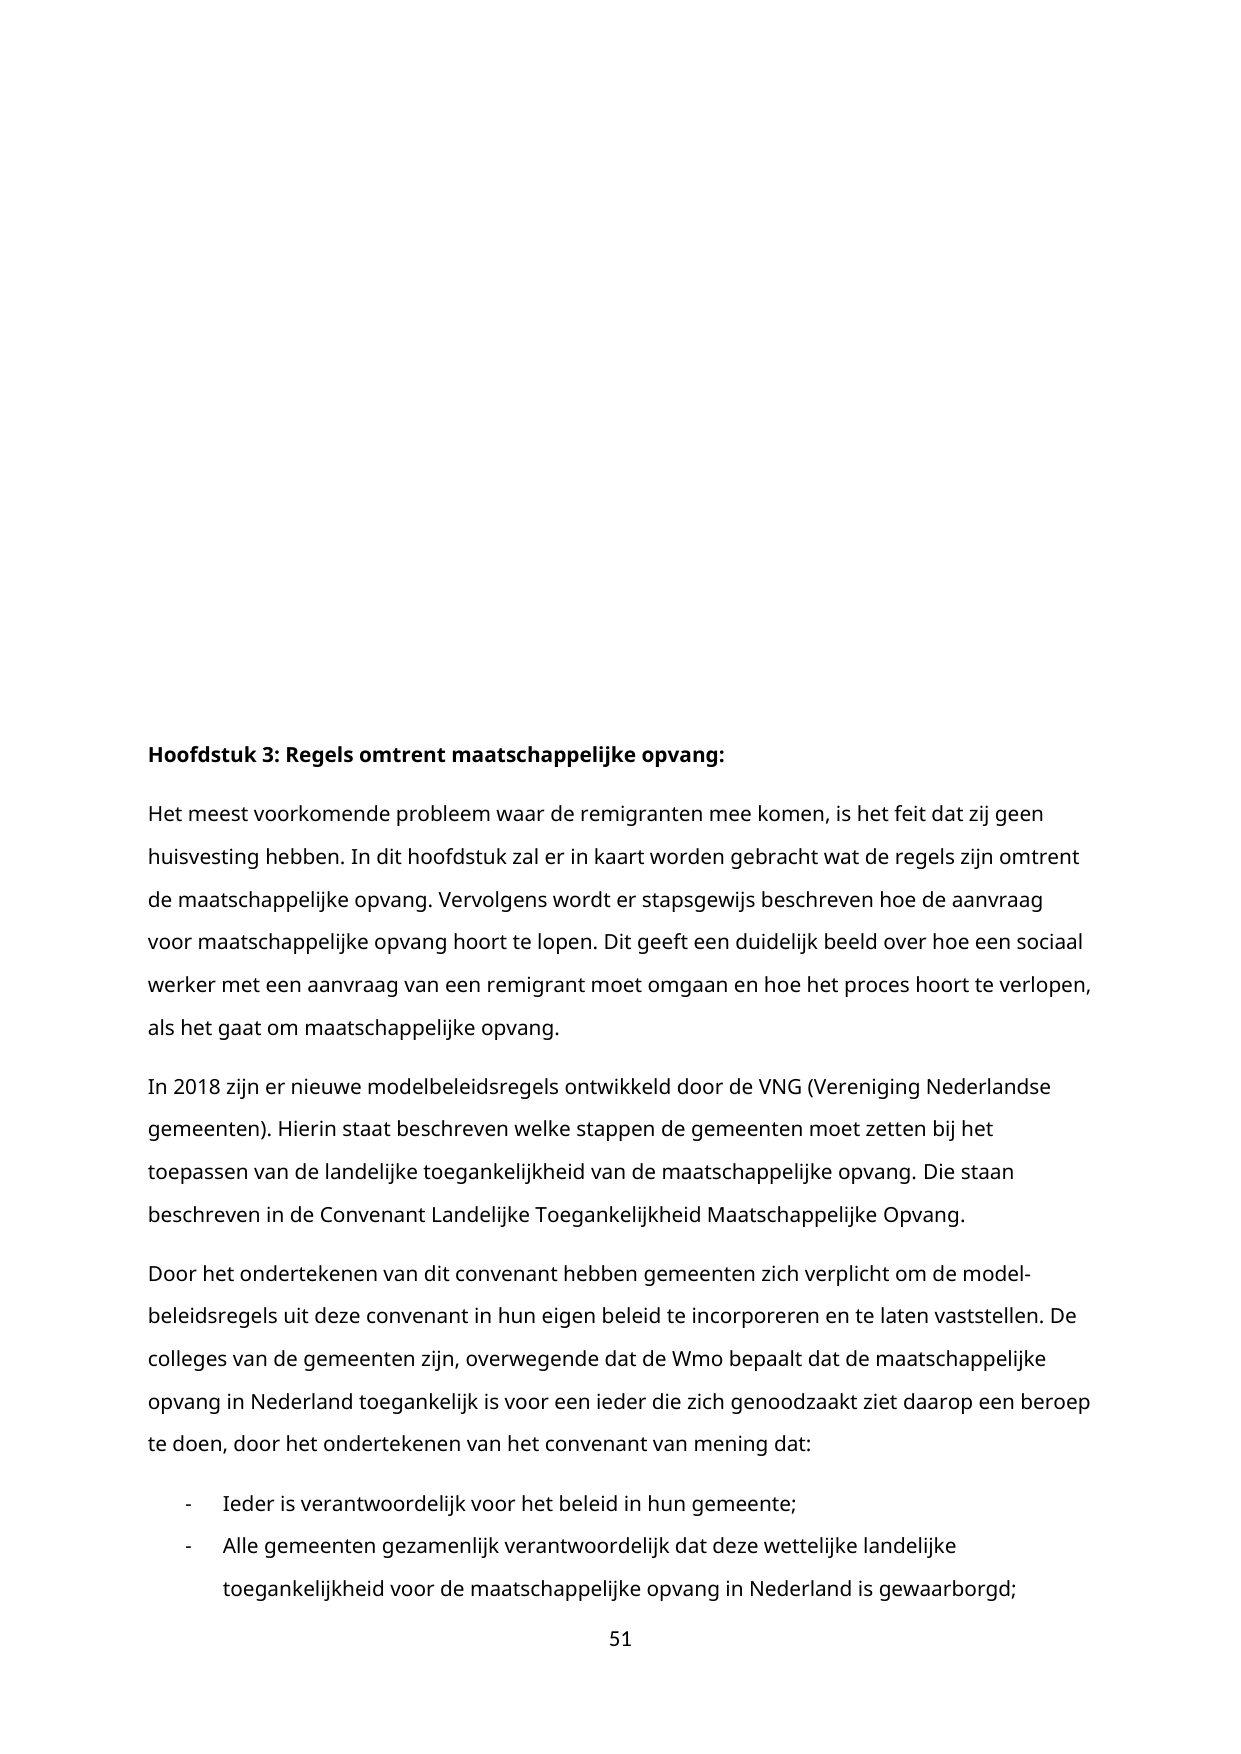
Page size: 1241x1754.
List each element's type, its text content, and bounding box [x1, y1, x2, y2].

text Door het ondertekenen van dit convenant hebben gemeenten zich verplicht om de model-beleidsregels uit deze convenant in hun eigen beleid te incorporeren en te laten vaststellen. De colleges van de gemeenten zijn, overwegende dat de Wmo bepaalt dat de maatschappelijke opvang in Nederland toegankelijk is voor een ieder die zich genoodzaakt ziet daarop een beroep te doen, door het ondertekenen van het convenant van mening dat: [148, 1259, 1093, 1458]
text In 2018 zijn er nieuwe modelbeleidsregels ontwikkeld door de VNG (Vereniging Nederlandse gemeenten). Hierin staat beschreven welke stappen de gemeenten moet zetten bij het toepassen van de landelijke toegankelijkheid van de maatschappelijke opvang. Die staan beschreven in de Convenant Landelijke Toegankelijkheid Maatschappelijke Opvang. [148, 1072, 1093, 1228]
list Alle gemeenten gezamenlijk verantwoordelijk dat deze wettelijke landelijke toegankelijkheid voor de maatschappelijke opvang in Nederland is gewaarborgd; [185, 1531, 1093, 1602]
text Het meest voorkomende probleem waar de remigranten mee komen, is het feit dat zij geen huisvesting hebben. In dit hoofdstuk zal er in kaart worden gebracht wat de regels zijn omtrent de maatschappelijke opvang. Vervolgens wordt er stapsgewijs beschreven hoe de aanvraag voor maatschappelijke opvang hoort te lopen. Dit geeft een duidelijk beeld over hoe een sociaal werker met een aanvraag van een remigrant moet omgaan en hoe het proces hoort te verlopen, als het gaat om maatschappelijke opvang. [148, 799, 1093, 1041]
list Ieder is verantwoordelijk voor het beleid in hun gemeente; [185, 1489, 1093, 1517]
text Hoofdstuk 3: Regels omtrent maatschappelijke opvang: [148, 740, 1093, 769]
